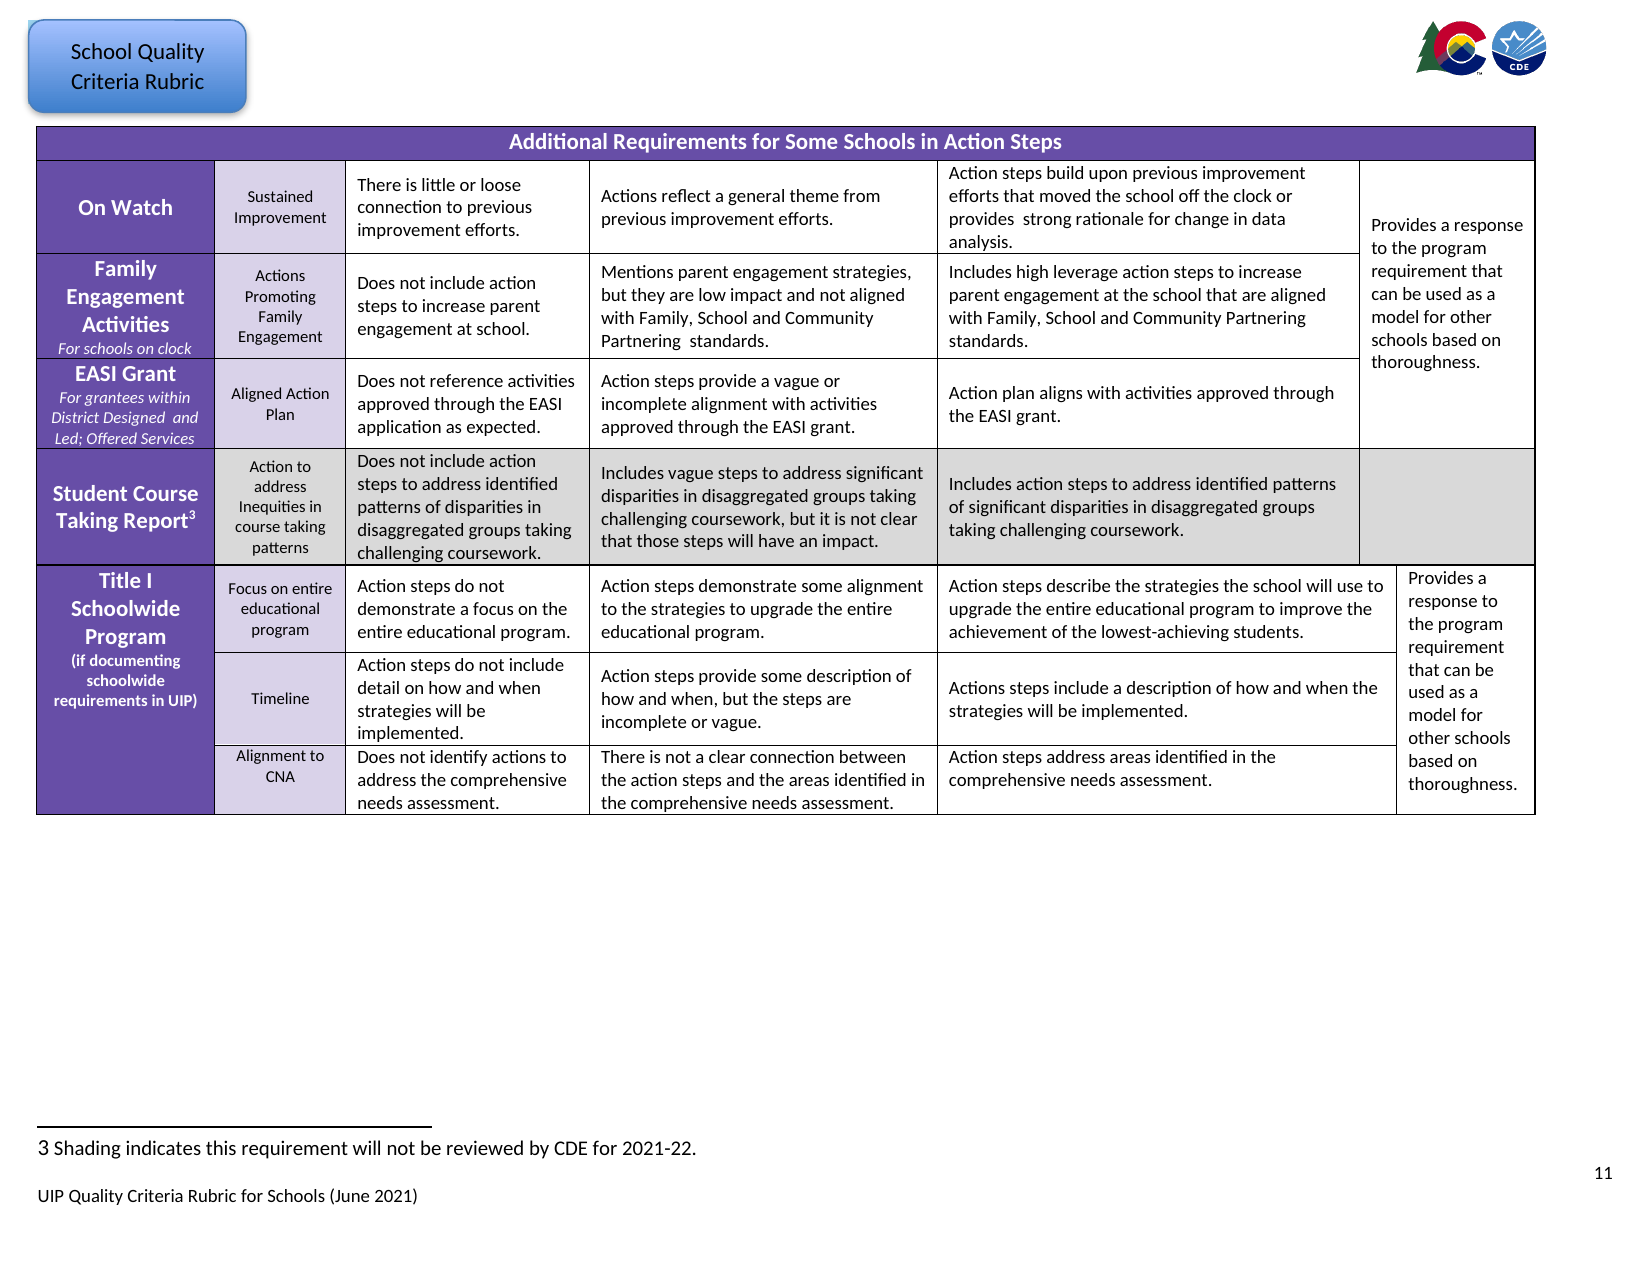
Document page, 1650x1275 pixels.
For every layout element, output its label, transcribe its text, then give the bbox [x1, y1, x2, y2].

table_cell Includes action steps to address identified patterns of significant disparities in disaggregated groups taking challenging coursework. [938, 449, 1359, 564]
table_cell Actions reflect a general theme from previous improvement efforts. [590, 161, 937, 253]
table_cell Actions steps include a description of how and when the strategies will be implemented. [938, 653, 1396, 744]
table_cell Aligned Action Plan [215, 359, 345, 448]
table_header Provides a response to the program requirement that can be used as a model for other schools based on thoroughness. [1397, 566, 1534, 814]
table_cell Does not include action steps to increase parent engagement at school. [346, 254, 589, 358]
table_cell Does not identify actions to address the comprehensive needs assessment. [346, 746, 589, 814]
table_cell Action steps build upon previous improvement efforts that moved the school off the clock or provides strong rationale for change in data analysis. [938, 161, 1359, 253]
table_header Action steps describe the strategies the school will use to upgrade the entire educational program to improve the achievement of the lowest-achieving students. [938, 566, 1396, 652]
table_header Additional Requirements for Some Schools in Action Steps [37, 127, 1534, 160]
table_cell Action steps provide a vague or incomplete alignment with activities approved through the EASI grant. [590, 359, 937, 448]
table_header Action steps do not demonstrate a focus on the entire educational program. [346, 566, 589, 652]
picture [1415, 20, 1547, 76]
table_cell Action steps provide some description of how and when, but the steps are incomplete or vague. [590, 653, 937, 744]
table_cell Action steps do not include detail on how and when strategies will be implemented. [346, 653, 589, 744]
table_cell Sustained Improvement [215, 161, 345, 253]
table_cell Family Engagement Activities For schools on clock [37, 254, 214, 358]
table_header Focus on entire educational program [215, 566, 345, 652]
table_cell Actions Promoting Family Engagement [215, 254, 345, 358]
table_cell Includes vague steps to address significant disparities in disaggregated groups taking challenging coursework, but it is not clear that those steps will have an impact. [590, 449, 937, 564]
table_cell Action to address Inequities in course taking patterns [215, 449, 345, 564]
table_cell Includes high leverage action steps to increase parent engagement at the school that are aligned with Family, School and Community Partnering standards. [938, 254, 1359, 358]
table_cell On Watch [37, 161, 214, 253]
table_cell Student Course Taking Report [37, 449, 214, 564]
table_cell There is little or loose connection to previous improvement efforts. [346, 161, 589, 253]
table_cell Alignment to CNA [215, 746, 345, 814]
table_cell Provides a response to the program requirement that can be used as a model for other schools based on thoroughness. [1360, 161, 1534, 448]
table_cell Mentions parent engagement strategies, but they are low impact and not aligned with Family, School and Community Partnering standards. [590, 254, 937, 358]
table_header Action steps demonstrate some alignment to the strategies to upgrade the entire educational program. [590, 566, 937, 652]
table_cell Does not reference activities approved through the EASI application as expected. [346, 359, 589, 448]
table_cell EASI Grant For grantees within District Designed and Led; Offered Services [37, 359, 214, 448]
table_cell Does not include action steps to address identified patterns of disparities in disaggregated groups taking challenging coursework. [346, 449, 589, 564]
table_cell Timeline [215, 653, 345, 744]
table_cell Action steps address areas identified in the comprehensive needs assessment. [938, 746, 1396, 814]
picture [28, 20, 36, 29]
table_cell There is not a clear connection between the action steps and the areas identified in the comprehensive needs assessment. [590, 746, 937, 814]
table_header Title I Schoolwide Program (if documenting schoolwide requirements in UIP) [37, 566, 214, 814]
table_cell [1360, 449, 1534, 564]
table_cell Action plan aligns with activities approved through the EASI grant. [938, 359, 1359, 448]
